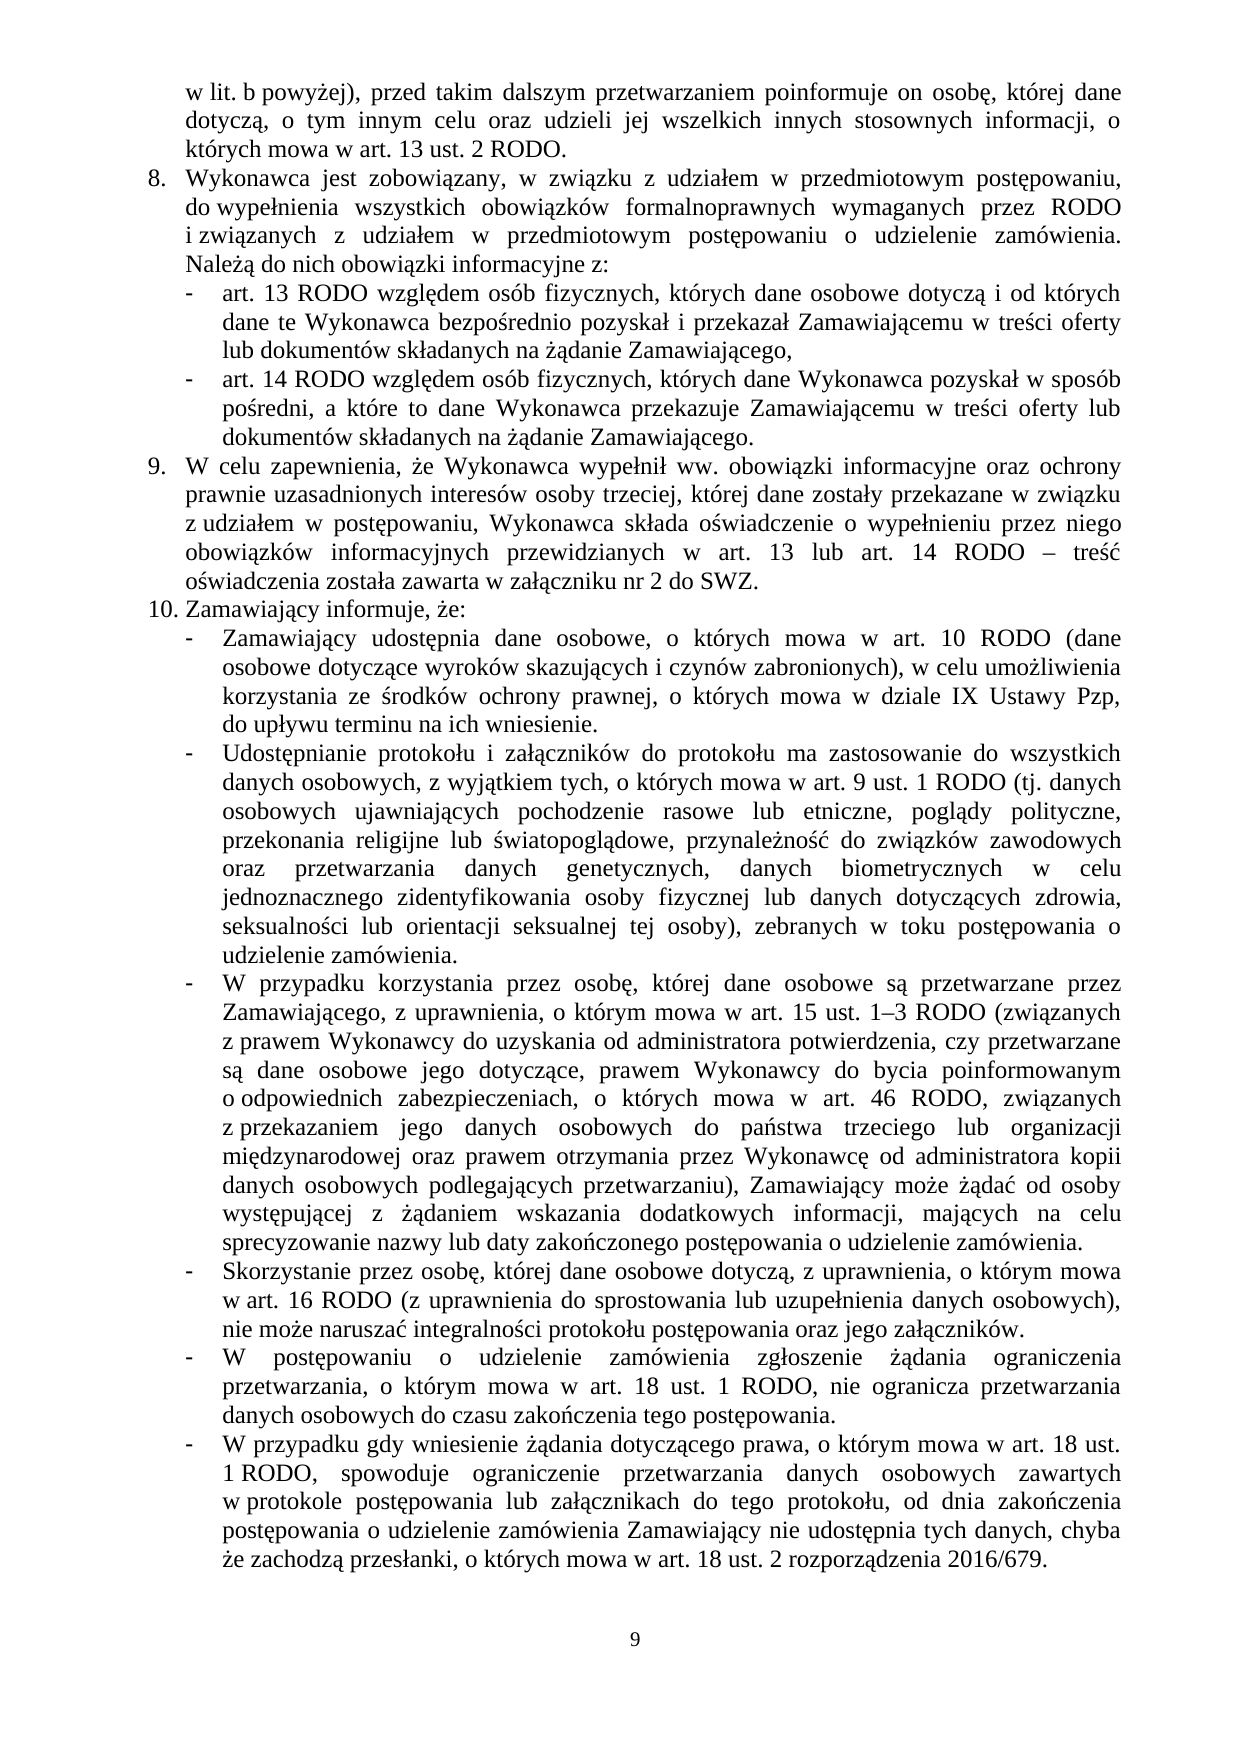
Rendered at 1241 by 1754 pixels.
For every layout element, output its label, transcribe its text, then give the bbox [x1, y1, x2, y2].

list Skorzystanie przez osobę, której dane osobowe dotyczą, z uprawnienia, o którym mowa w art. 16 RODO (z uprawnienia do sprostowania lub uzupełnienia danych osobowych), nie może naruszać integralności protokołu postępowania oraz jego załączników. [185, 1256, 1122, 1342]
list Zamawiający informuje, że: [148, 594, 1122, 623]
list W postępowaniu o udzielenie zamówienia zgłoszenie żądania ograniczenia przetwarzania, o którym mowa w art. 18 ust. 1 RODO, nie ogranicza przetwarzania danych osobowych do czasu zakończenia tego postępowania. [185, 1342, 1122, 1429]
list art. 14 RODO względem osób fizycznych, których dane Wykonawca pozyskał w sposób pośredni, a które to dane Wykonawca przekazuje Zamawiającemu w treści oferty lub dokumentów składanych na żądanie Zamawiającego. [185, 364, 1122, 451]
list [148, 77, 1122, 163]
list W przypadku korzystania przez osobę, której dane osobowe są przetwarzane przez Zamawiającego, z uprawnienia, o którym mowa w art. 15 ust. 1–3 RODO (związanych z prawem Wykonawcy do uzyskania od administratora potwierdzenia, czy przetwarzane są dane osobowe jego dotyczące, prawem Wykonawcy do bycia poinformowanym o odpowiednich zabezpieczeniach, o których mowa w art. 46 RODO, związanych z przekazaniem jego danych osobowych do państwa trzeciego lub organizacji międzynarodowej oraz prawem otrzymania przez Wykonawcę od administratora kopii danych osobowych podlegających przetwarzaniu), Zamawiający może żądać od osoby występującej z żądaniem wskazania dodatkowych informacji, mających na celu sprecyzowanie nazwy lub daty zakończonego postępowania o udzielenie zamówienia. [185, 968, 1122, 1256]
list art. 13 RODO względem osób fizycznych, których dane osobowe dotyczą i od których dane te Wykonawca bezpośrednio pozyskał i przekazał Zamawiającemu w treści oferty lub dokumentów składanych na żądanie Zamawiającego, [185, 278, 1122, 364]
list Wykonawca jest zobowiązany, w związku z udziałem w przedmiotowym postępowaniu, do wypełnienia wszystkich obowiązków formalnoprawnych wymaganych przez RODO i związanych z udziałem w przedmiotowym postępowaniu o udzielenie zamówienia. Należą do nich obowiązki informacyjne z: [148, 163, 1122, 278]
list Udostępnianie protokołu i załączników do protokołu ma zastosowanie do wszystkich danych osobowych, z wyjątkiem tych, o których mowa w art. 9 ust. 1 RODO (tj. danych osobowych ujawniających pochodzenie rasowe lub etniczne, poglądy polityczne, przekonania religijne lub światopoglądowe, przynależność do związków zawodowych oraz przetwarzania danych genetycznych, danych biometrycznych w celu jednoznacznego zidentyfikowania osoby fizycznej lub danych dotyczących zdrowia, seksualności lub orientacji seksualnej tej osoby), zebranych w toku postępowania o udzielenie zamówienia. [185, 738, 1122, 968]
list Zamawiający udostępnia dane osobowe, o których mowa w art. 10 RODO (dane osobowe dotyczące wyroków skazujących i czynów zabronionych), w celu umożliwienia korzystania ze środków ochrony prawnej, o których mowa w dziale IX Ustawy Pzp, do upływu terminu na ich wniesienie. [185, 623, 1122, 738]
list W celu zapewnienia, że Wykonawca wypełnił ww. obowiązki informacyjne oraz ochrony prawnie uzasadnionych interesów osoby trzeciej, której dane zostały przekazane w związku z udziałem w postępowaniu, Wykonawca składa oświadczenie o wypełnieniu przez niego obowiązków informacyjnych przewidzianych w art. 13 lub art. 14 RODO – treść oświadczenia została zawarta w załączniku nr 2 do SWZ. [148, 451, 1122, 594]
list W przypadku gdy wniesienie żądania dotyczącego prawa, o którym mowa w art. 18 ust. 1 RODO, spowoduje ograniczenie przetwarzania danych osobowych zawartych w protokole postępowania lub załącznikach do tego protokołu, od dnia zakończenia postępowania o udzielenie zamówienia Zamawiający nie udostępnia tych danych, chyba że zachodzą przesłanki, o których mowa w art. 18 ust. 2 rozporządzenia 2016/679. [185, 1429, 1122, 1573]
